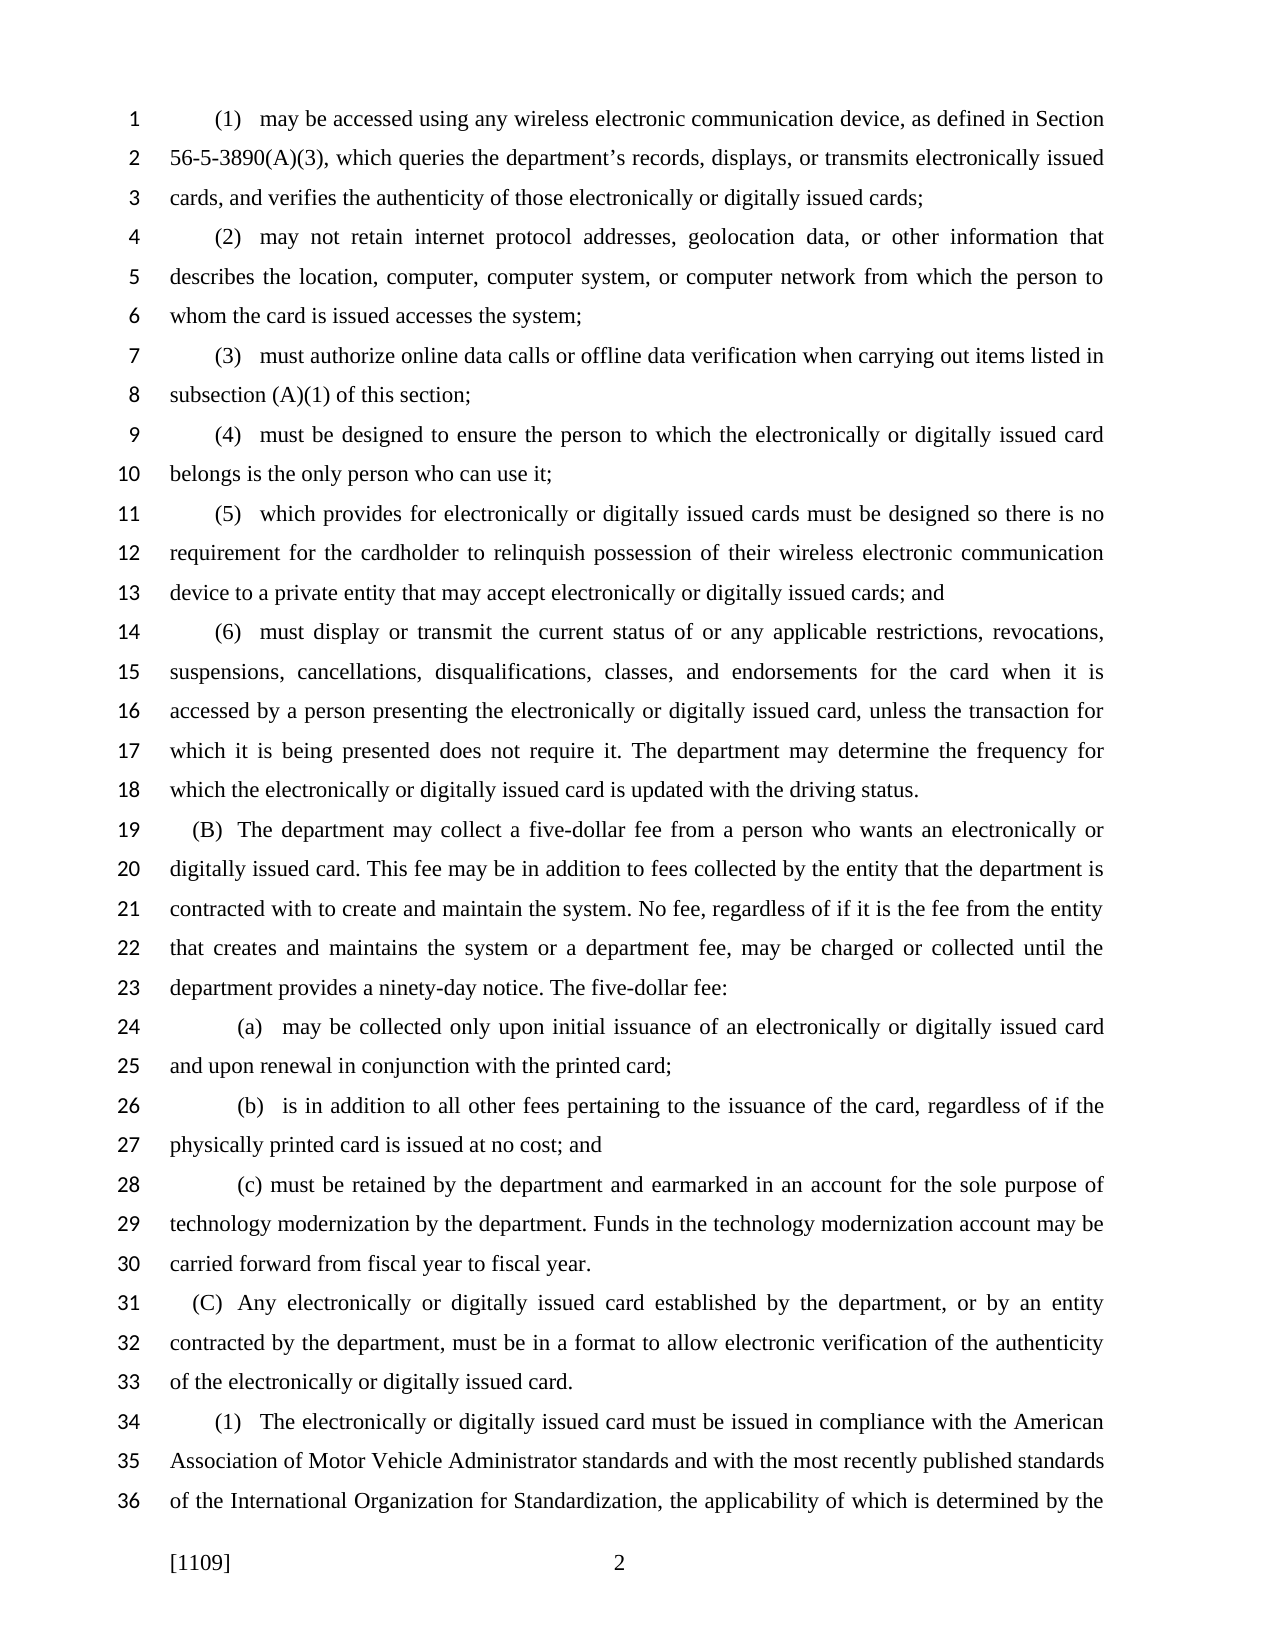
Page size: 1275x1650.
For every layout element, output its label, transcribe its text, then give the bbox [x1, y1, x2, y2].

text (a) may be collected only upon initial issuance of an electronically or digitally issued card and upon renewal in conjunction with the printed card; [169, 1013, 1106, 1079]
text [169, 1408, 1106, 1513]
text (b) is in addition to all other fees pertaining to the issuance of the card, regardless of if the physically printed card is issued at no cost; and [169, 1092, 1106, 1158]
text (c) must be retained by the department and earmarked in an account for the sole purpose of technology modernization by the department. Funds in the technology modernization account may be carried forward from fiscal year to fiscal year. [169, 1171, 1106, 1276]
text (1) may be accessed using any wireless electronic communication device, as defined in Section 56-5-3890(A)(3), which queries the department’s records, displays, or transmits electronically issued cards, and verifies the authenticity of those electronically or digitally issued cards; [169, 105, 1106, 210]
text (B) The department may collect a five-dollar fee from a person who wants an electronically or digitally issued card. This fee may be in addition to fees collected by the entity that the department is contracted with to create and maintain the system. No fee, regardless of if it is the fee from the entity that creates and maintains the system or a department fee, may be charged or collected until the department provides a ninety-day notice. The five-dollar fee: [169, 816, 1106, 1000]
text (4) must be designed to ensure the person to which the electronically or digitally issued card belongs is the only person who can use it; [169, 421, 1106, 487]
text (2) may not retain internet protocol addresses, geolocation data, or other information that describes the location, computer, computer system, or computer network from which the person to whom the card is issued accesses the system; [169, 223, 1106, 329]
text (3) must authorize online data calls or offline data verification when carrying out items listed in subsection (A)(1) of this section; [169, 342, 1106, 408]
text (6) must display or transmit the current status of or any applicable restrictions, revocations, suspensions, cancellations, disqualifications, classes, and endorsements for the card when it is accessed by a person presenting the electronically or digitally issued card, unless the transaction for which it is being presented does not require it. The department may determine the frequency for which the electronically or digitally issued card is updated with the driving status. [169, 618, 1106, 802]
text (C) Any electronically or digitally issued card established by the department, or by an entity contracted by the department, must be in a format to allow electronic verification of the authenticity of the electronically or digitally issued card. [169, 1289, 1106, 1395]
text (5) which provides for electronically or digitally issued cards must be designed so there is no requirement for the cardholder to relinquish possession of their wireless electronic communication device to a private entity that may accept electronically or digitally issued cards; and [169, 500, 1106, 605]
